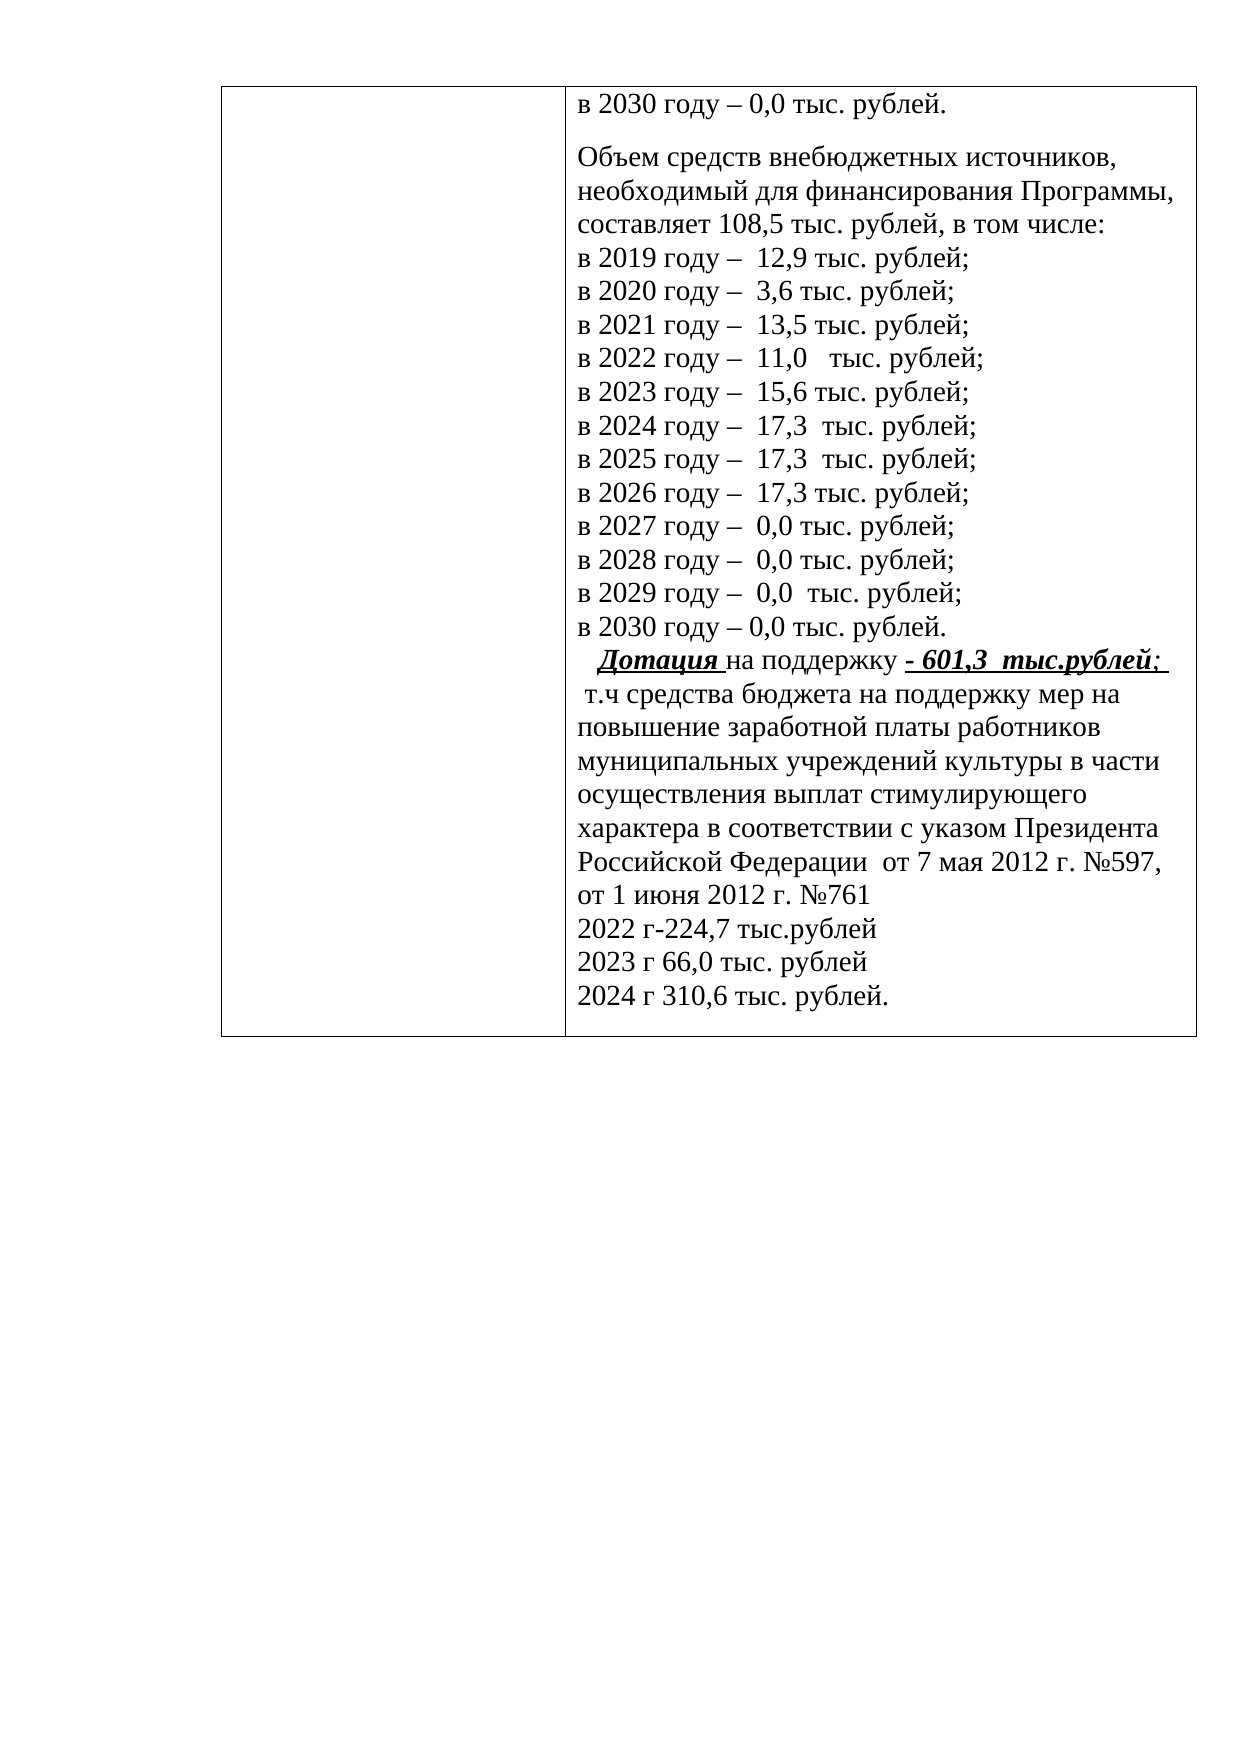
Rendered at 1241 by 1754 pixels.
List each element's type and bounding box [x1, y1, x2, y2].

table_header [566, 87, 1196, 1036]
table_header [222, 87, 565, 1036]
